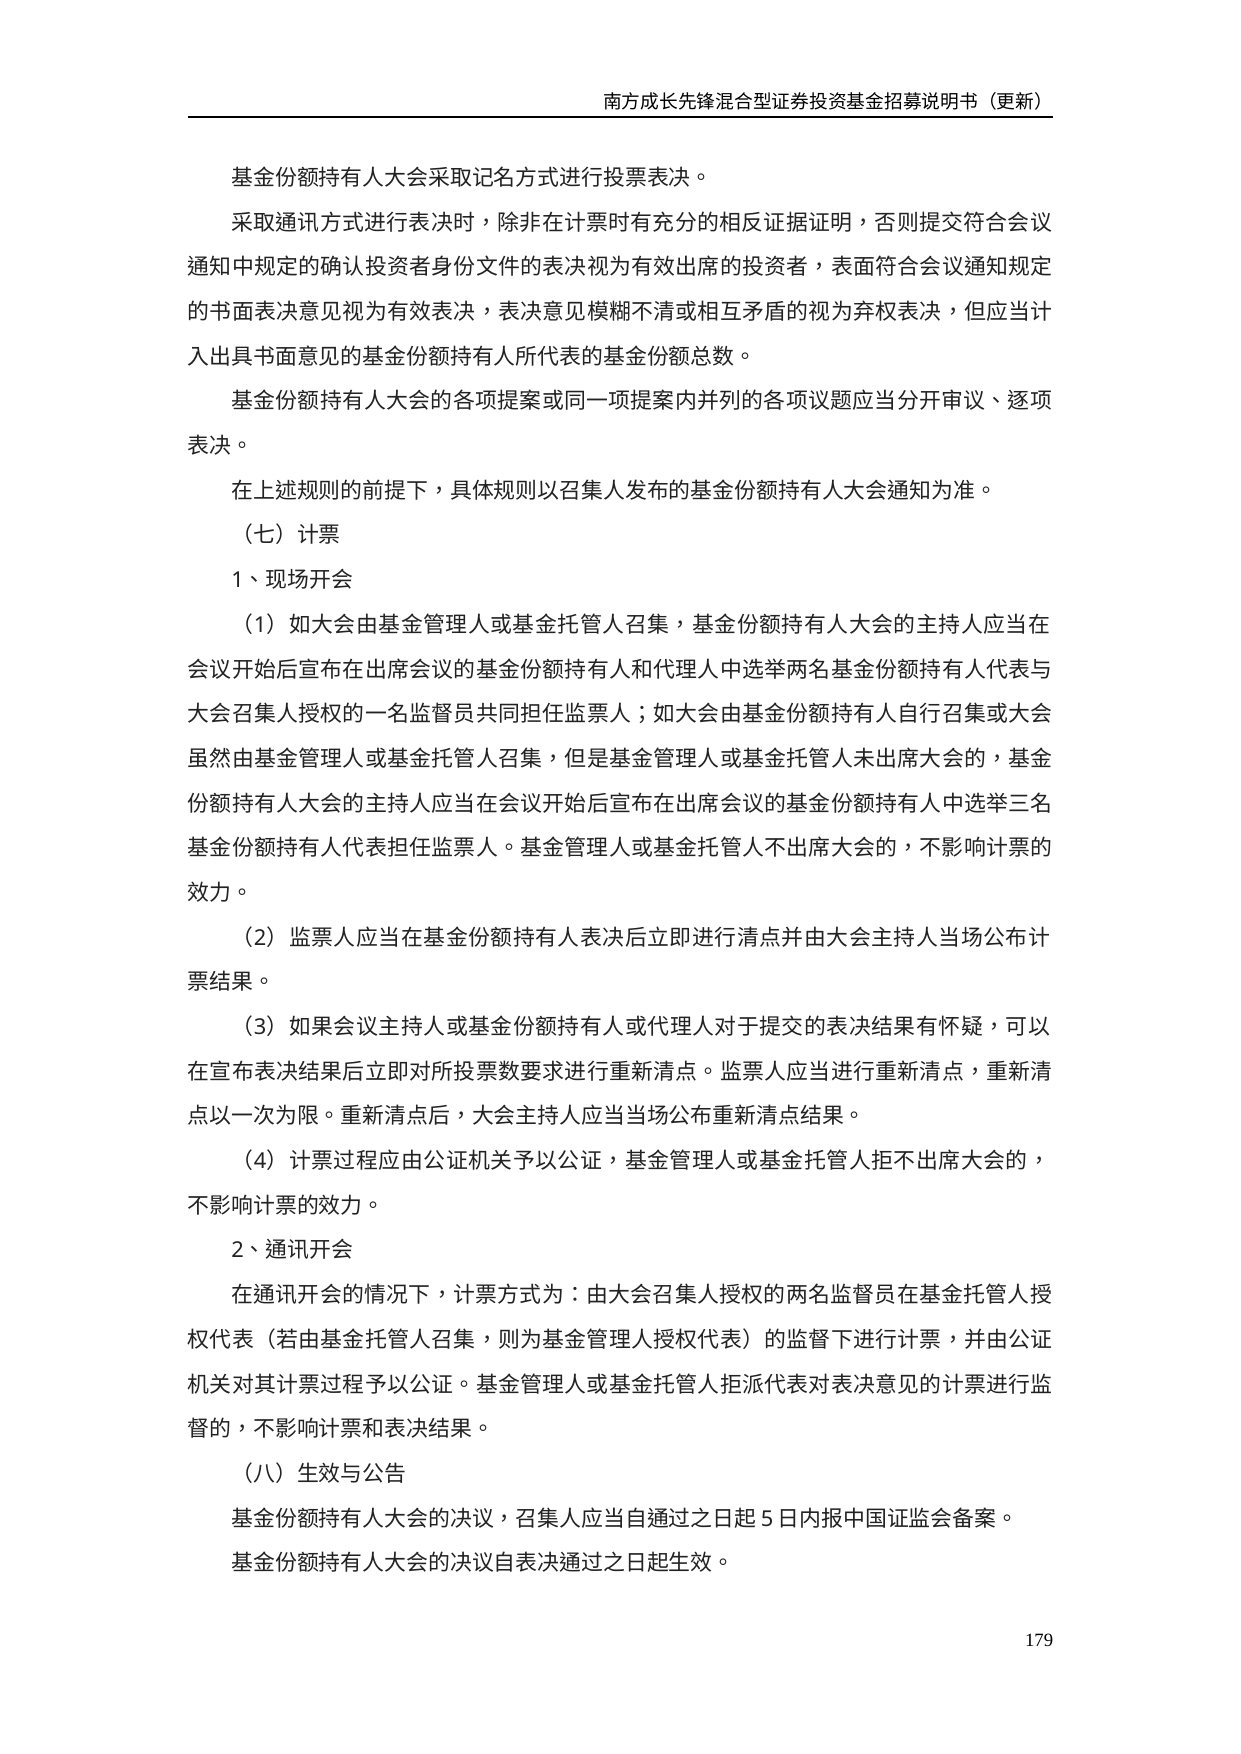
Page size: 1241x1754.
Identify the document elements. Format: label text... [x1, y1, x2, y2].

text 在通讯开会的情况下，计票方式为：由大会召集人授权的两名监督员在基金托管人授权代表（若由基金托管人召集，则为基金管理人授权代表）的监督下进行计票，并由公证机关对其计票过程予以公证。基金管理人或基金托管人拒派代表对表决意见的计票进行监督的，不影响计票和表决结果。 [187, 1279, 1053, 1443]
text 基金份额持有人大会的决议自表决通过之日起生效。 [187, 1547, 1053, 1577]
text 基金份额持有人大会的决议，召集人应当自通过之日起5日内报中国证监会备案。 [187, 1503, 1053, 1532]
text （七）计票 [187, 519, 1053, 549]
text 基金份额持有人大会的各项提案或同一项提案内并列的各项议题应当分开审议、逐项表决。 [187, 385, 1053, 460]
text 采取通讯方式进行表决时，除非在计票时有充分的相反证据证明，否则提交符合会议通知中规定的确认投资者身份文件的表决视为有效出席的投资者，表面符合会议通知规定的书面表决意见视为有效表决，表决意见模糊不清或相互矛盾的视为弃权表决，但应当计入出具书面意见的基金份额持有人所代表的基金份额总数。 [187, 207, 1053, 371]
text （4）计票过程应由公证机关予以公证，基金管理人或基金托管人拒不出席大会的，不影响计票的效力。 [187, 1145, 1053, 1219]
text 基金份额持有人大会采取记名方式进行投票表决。 [187, 162, 1053, 192]
text （1）如大会由基金管理人或基金托管人召集，基金份额持有人大会的主持人应当在会议开始后宣布在出席会议的基金份额持有人和代理人中选举两名基金份额持有人代表与大会召集人授权的一名监督员共同担任监票人；如大会由基金份额持有人自行召集或大会虽然由基金管理人或基金托管人召集，但是基金管理人或基金托管人未出席大会的，基金份额持有人大会的主持人应当在会议开始后宣布在出席会议的基金份额持有人中选举三名基金份额持有人代表担任监票人。基金管理人或基金托管人不出席大会的，不影响计票的效力。 [187, 609, 1053, 907]
text 2、通讯开会 [187, 1234, 1053, 1264]
text 在上述规则的前提下，具体规则以召集人发布的基金份额持有人大会通知为准。 [187, 475, 1053, 504]
text （2）监票人应当在基金份额持有人表决后立即进行清点并由大会主持人当场公布计票结果。 [187, 922, 1053, 996]
text （3）如果会议主持人或基金份额持有人或代理人对于提交的表决结果有怀疑，可以在宣布表决结果后立即对所投票数要求进行重新清点。监票人应当进行重新清点，重新清点以一次为限。重新清点后，大会主持人应当当场公布重新清点结果。 [187, 1011, 1053, 1130]
text 1、现场开会 [187, 564, 1053, 594]
text （八）生效与公告 [187, 1458, 1053, 1488]
